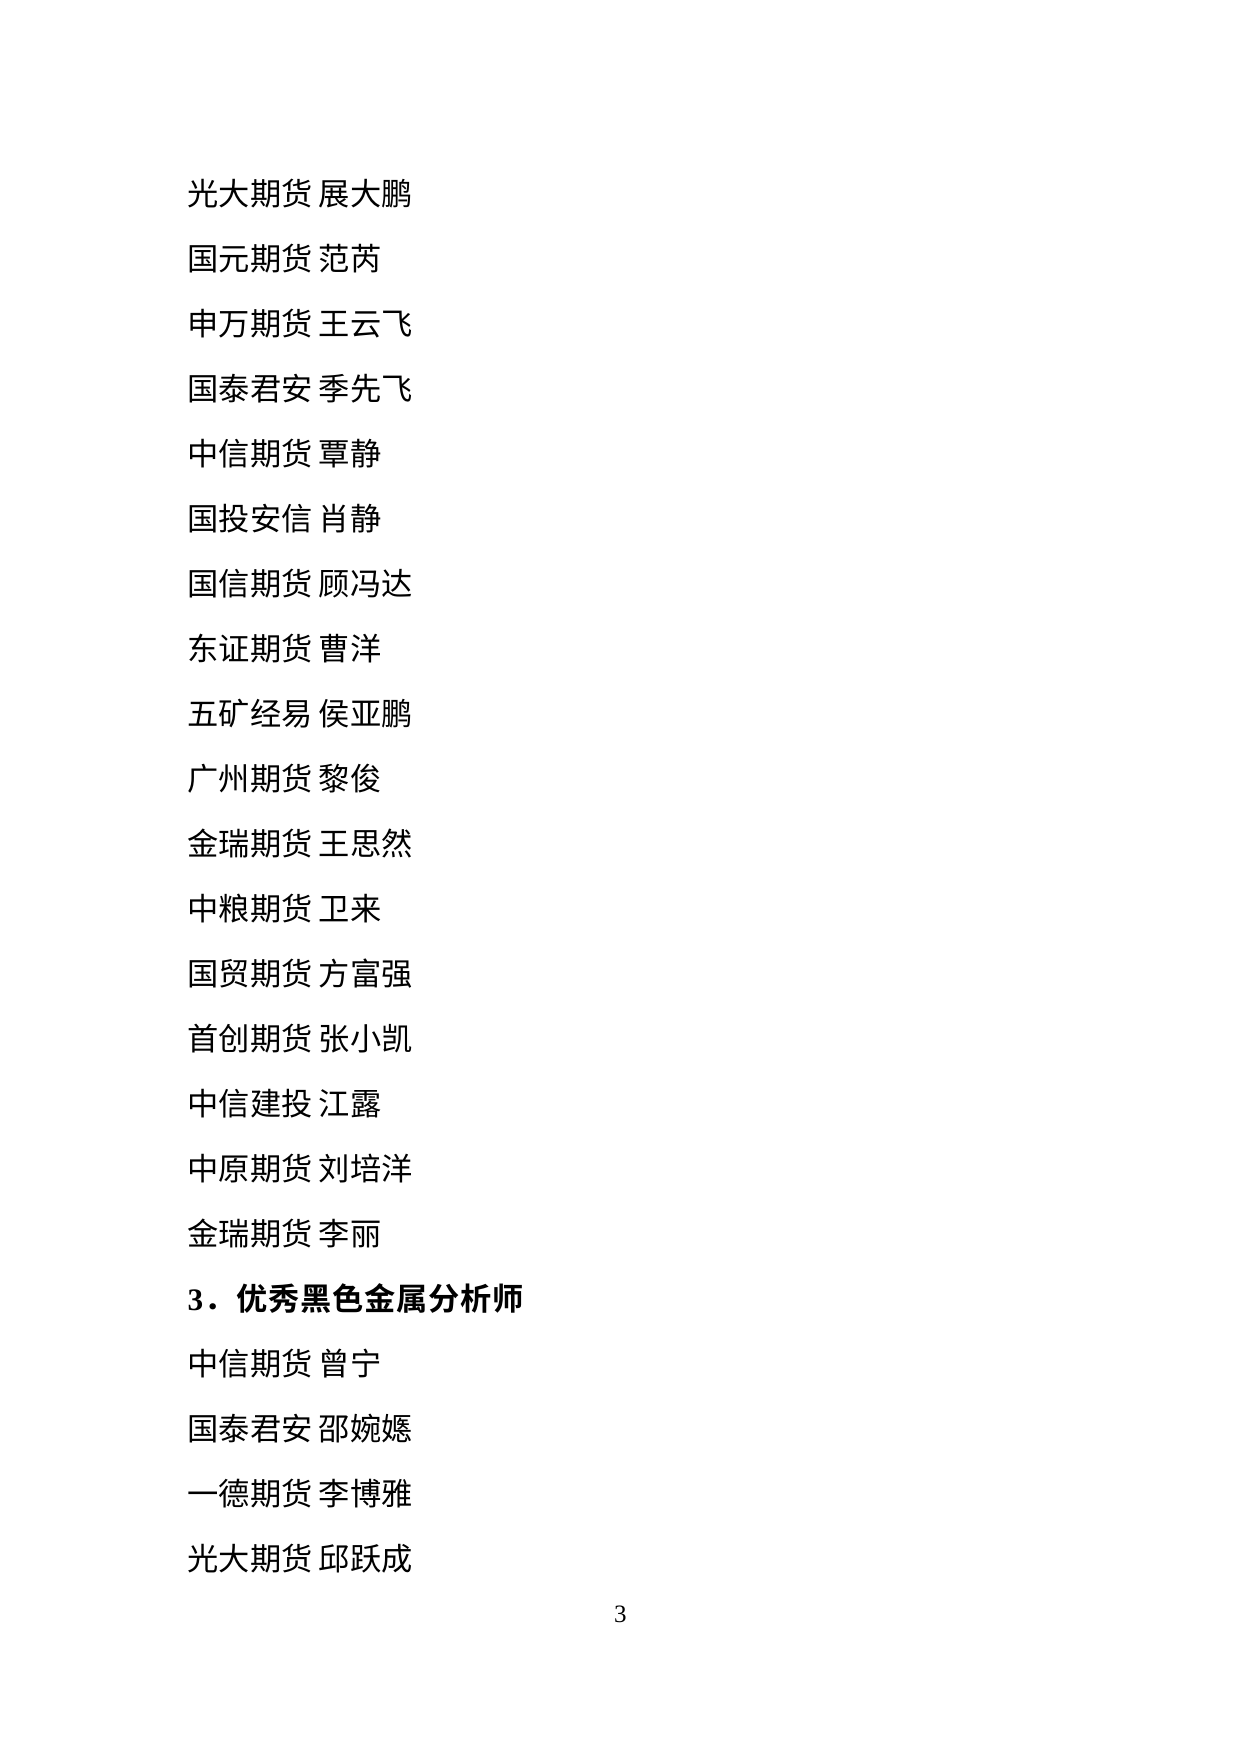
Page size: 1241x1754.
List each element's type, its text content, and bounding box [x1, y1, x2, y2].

text 国元期货 范芮 [187, 224, 1053, 289]
text 五矿经易 侯亚鹏 [187, 679, 1053, 744]
text 东证期货 曹洋 [187, 614, 1053, 679]
text 3．优秀黑色金属分析师 [187, 1264, 1053, 1329]
text 国投安信 肖静 [187, 484, 1053, 549]
text 中信建投 江露 [187, 1069, 1053, 1134]
text 国泰君安 邵婉嫕 [187, 1394, 1053, 1459]
text 金瑞期货 李丽 [187, 1199, 1053, 1264]
text 中信期货 覃静 [187, 419, 1053, 484]
text 国泰君安 季先飞 [187, 354, 1053, 419]
text 一德期货 李博雅 [187, 1459, 1053, 1524]
text 首创期货 张小凯 [187, 1004, 1053, 1069]
text 中原期货 刘培洋 [187, 1134, 1053, 1199]
text 申万期货 王云飞 [187, 289, 1053, 354]
text 金瑞期货 王思然 [187, 809, 1053, 874]
text 国贸期货 方富强 [187, 939, 1053, 1004]
text 国信期货 顾冯达 [187, 549, 1053, 614]
text 光大期货 邱跃成 [187, 1524, 1053, 1589]
text 中粮期货 卫来 [187, 874, 1053, 939]
text 光大期货 展大鹏 [187, 159, 1053, 224]
text 广州期货 黎俊 [187, 744, 1053, 809]
text 中信期货 曾宁 [187, 1329, 1053, 1394]
